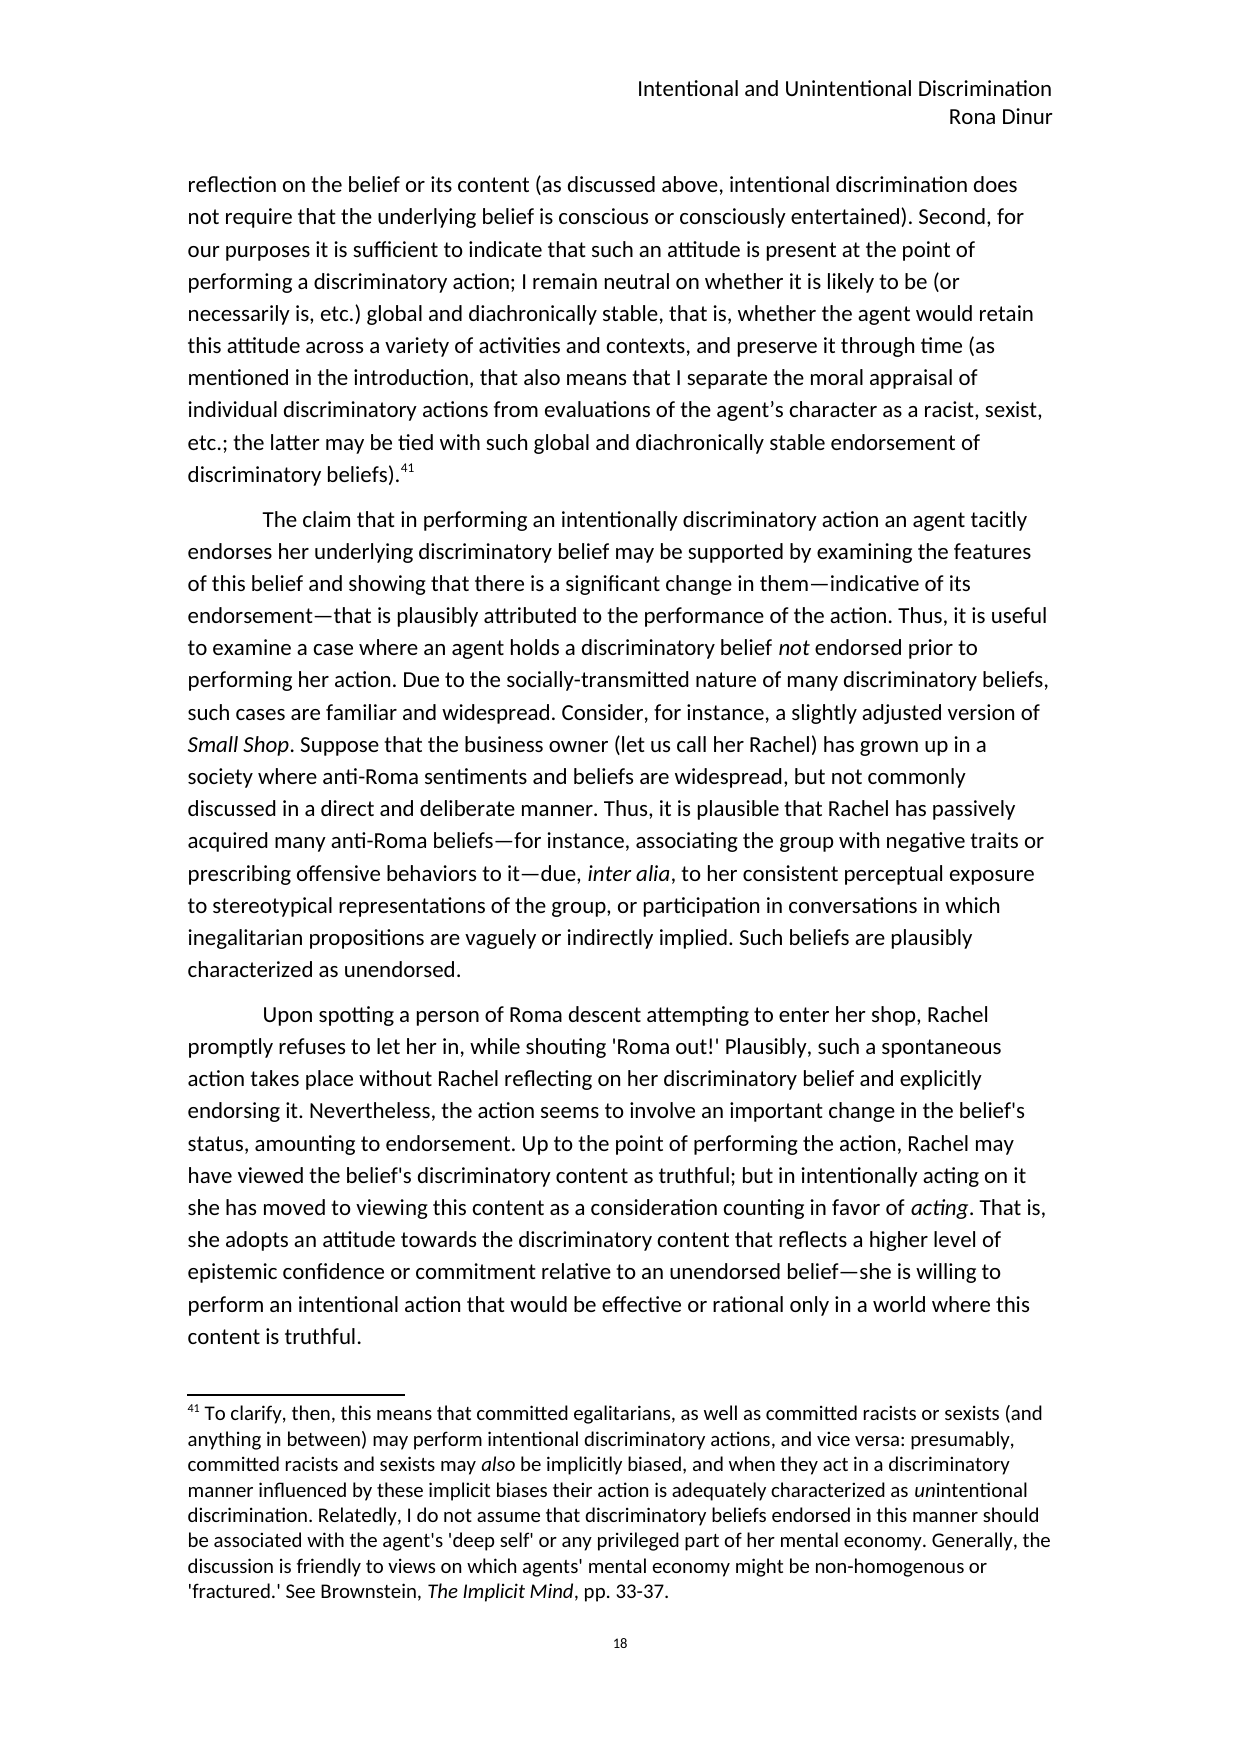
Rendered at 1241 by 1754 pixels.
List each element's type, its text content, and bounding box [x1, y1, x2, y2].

text The claim that in performing an intentionally discriminatory action an agent tacitly endorses her underlying discriminatory belief may be supported by examining the features of this belief and showing that there is a significant change in them—indicative of its endorsement—that is plausibly attributed to the performance of the action. Thus, it is useful to examine a case where an agent holds a discriminatory belief not endorsed prior to performing her action. Due to the socially-transmitted nature of many discriminatory beliefs, such cases are familiar and widespread. Consider, for instance, a slightly adjusted version of Small Shop. Suppose that the business owner (let us call her Rachel) has grown up in a society where anti-Roma sentiments and beliefs are widespread, but not commonly discussed in a direct and deliberate manner. Thus, it is plausible that Rachel has passively acquired many anti-Roma beliefs—for instance, associating the group with negative traits or prescribing offensive behaviors to it—due, inter alia, to her consistent perceptual exposure to stereotypical representations of the group, or participation in conversations in which inegalitarian propositions are vaguely or indirectly implied. Such beliefs are plausibly characterized as unendorsed. [187, 505, 1053, 983]
text Upon spotting a person of Roma descent attempting to enter her shop, Rachel promptly refuses to let her in, while shouting 'Roma out!' Plausibly, such a spontaneous action takes place without Rachel reflecting on her discriminatory belief and explicitly endorsing it. Nevertheless, the action seems to involve an important change in the belief's status, amounting to endorsement. Up to the point of performing the action, Rachel may have viewed the belief's discriminatory content as truthful; but in intentionally acting on it she has moved to viewing this content as a consideration counting in favor of acting. That is, she adopts an attitude towards the discriminatory content that reflects a higher level of epistemic confidence or commitment relative to an unendorsed belief—she is willing to perform an intentional action that would be effective or rational only in a world where this content is truthful. [187, 1000, 1053, 1350]
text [187, 170, 1053, 488]
